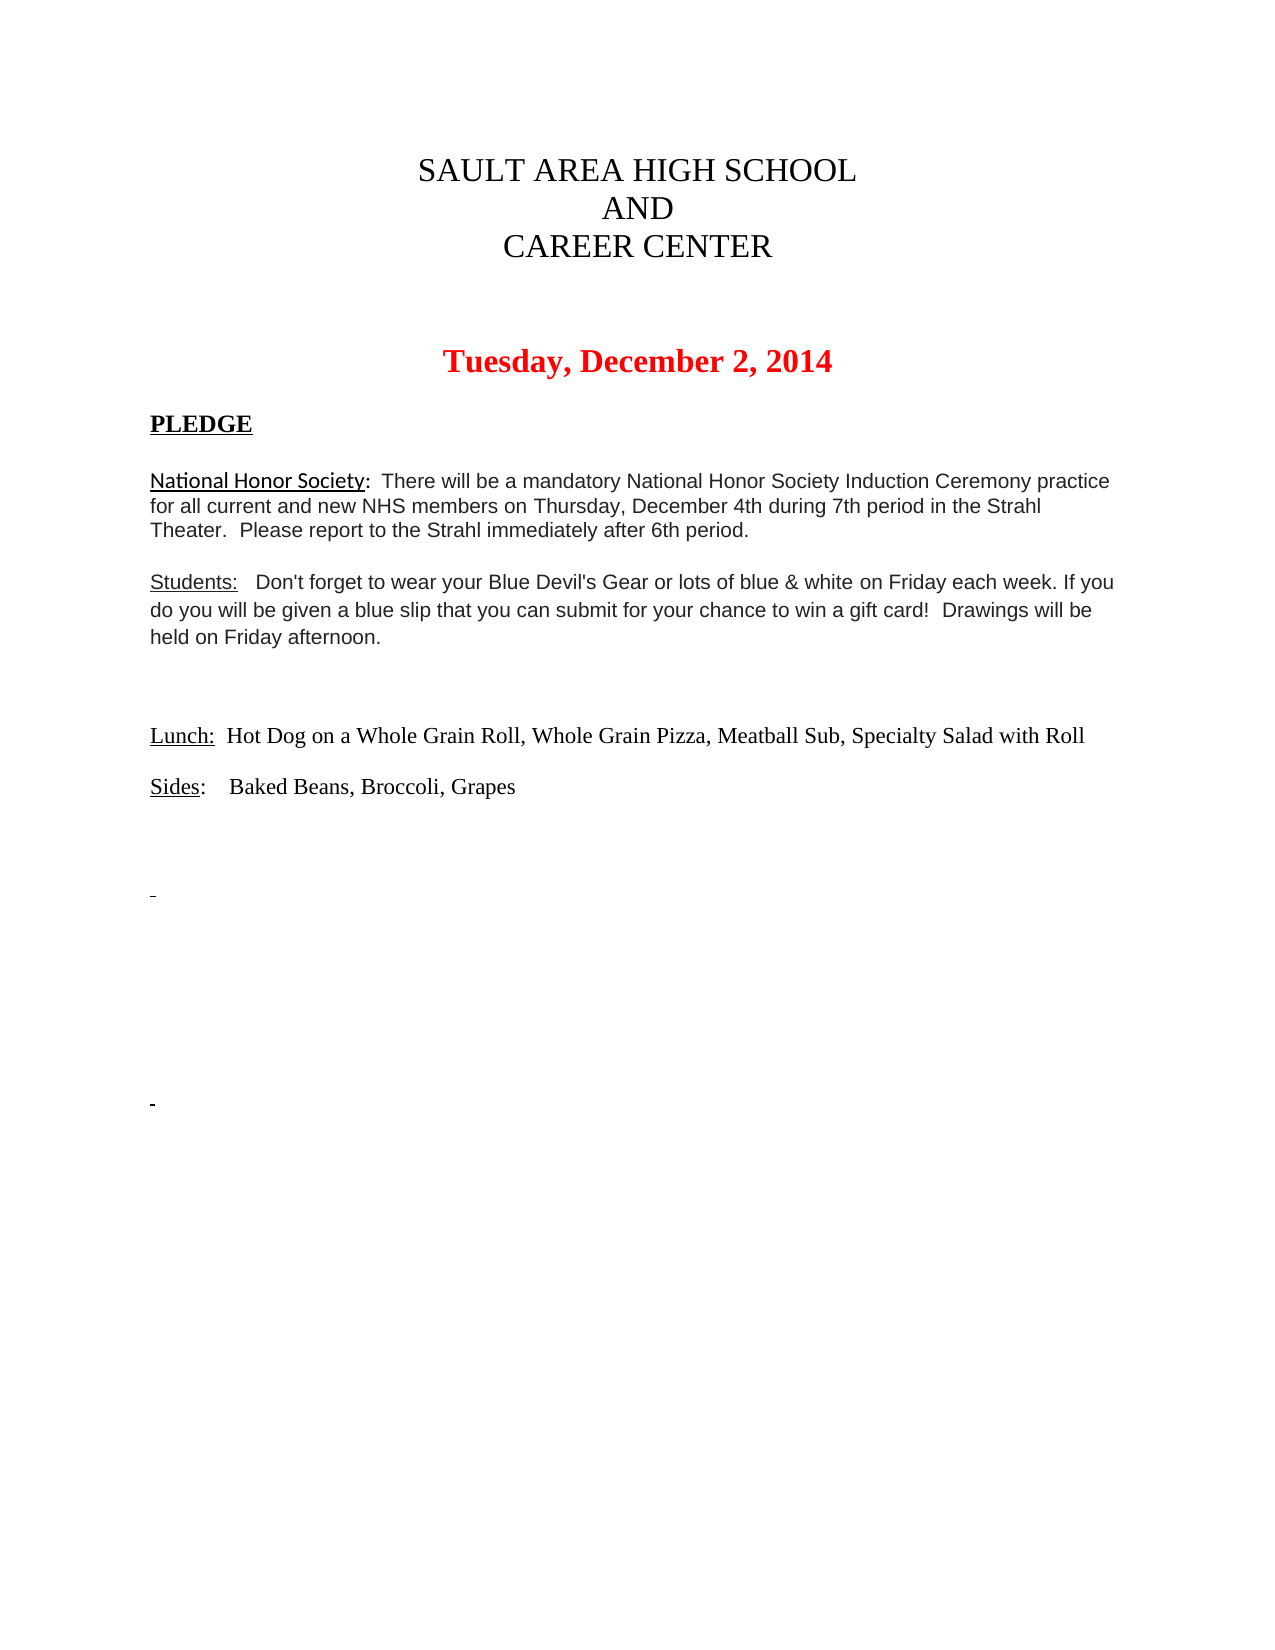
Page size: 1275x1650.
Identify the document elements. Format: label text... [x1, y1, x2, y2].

text National Honor Society: There will be a mandatory National Honor Society Induction Ceremony practice for all current and new NHS members on Thursday, December 4th during 7th period in the Strahl Theater. Please report to the Strahl immediately after 6th period. [150, 466, 1125, 542]
text Sides: Baked Beans, Broccoli, Grapes [150, 773, 1125, 799]
text Tuesday, December 2, 2014 [150, 342, 1125, 380]
text CAREER CENTER [150, 227, 1125, 265]
text SAULT AREA HIGH SCHOOL [150, 150, 1125, 188]
text PLEDGE [150, 409, 1125, 437]
text Students: Don't forget to wear your Blue Devil's Gear or lots of blue & white on Friday each week. If you do you will be given a blue slip that you can submit for your chance to win a gift card! Drawings will be held on Friday afternoon. [150, 570, 1125, 649]
text Lunch: Hot Dog on a Whole Grain Roll, Whole Grain Pizza, Meatball Sub, Specialty Salad with Roll [150, 722, 1125, 748]
text AND [150, 188, 1125, 227]
